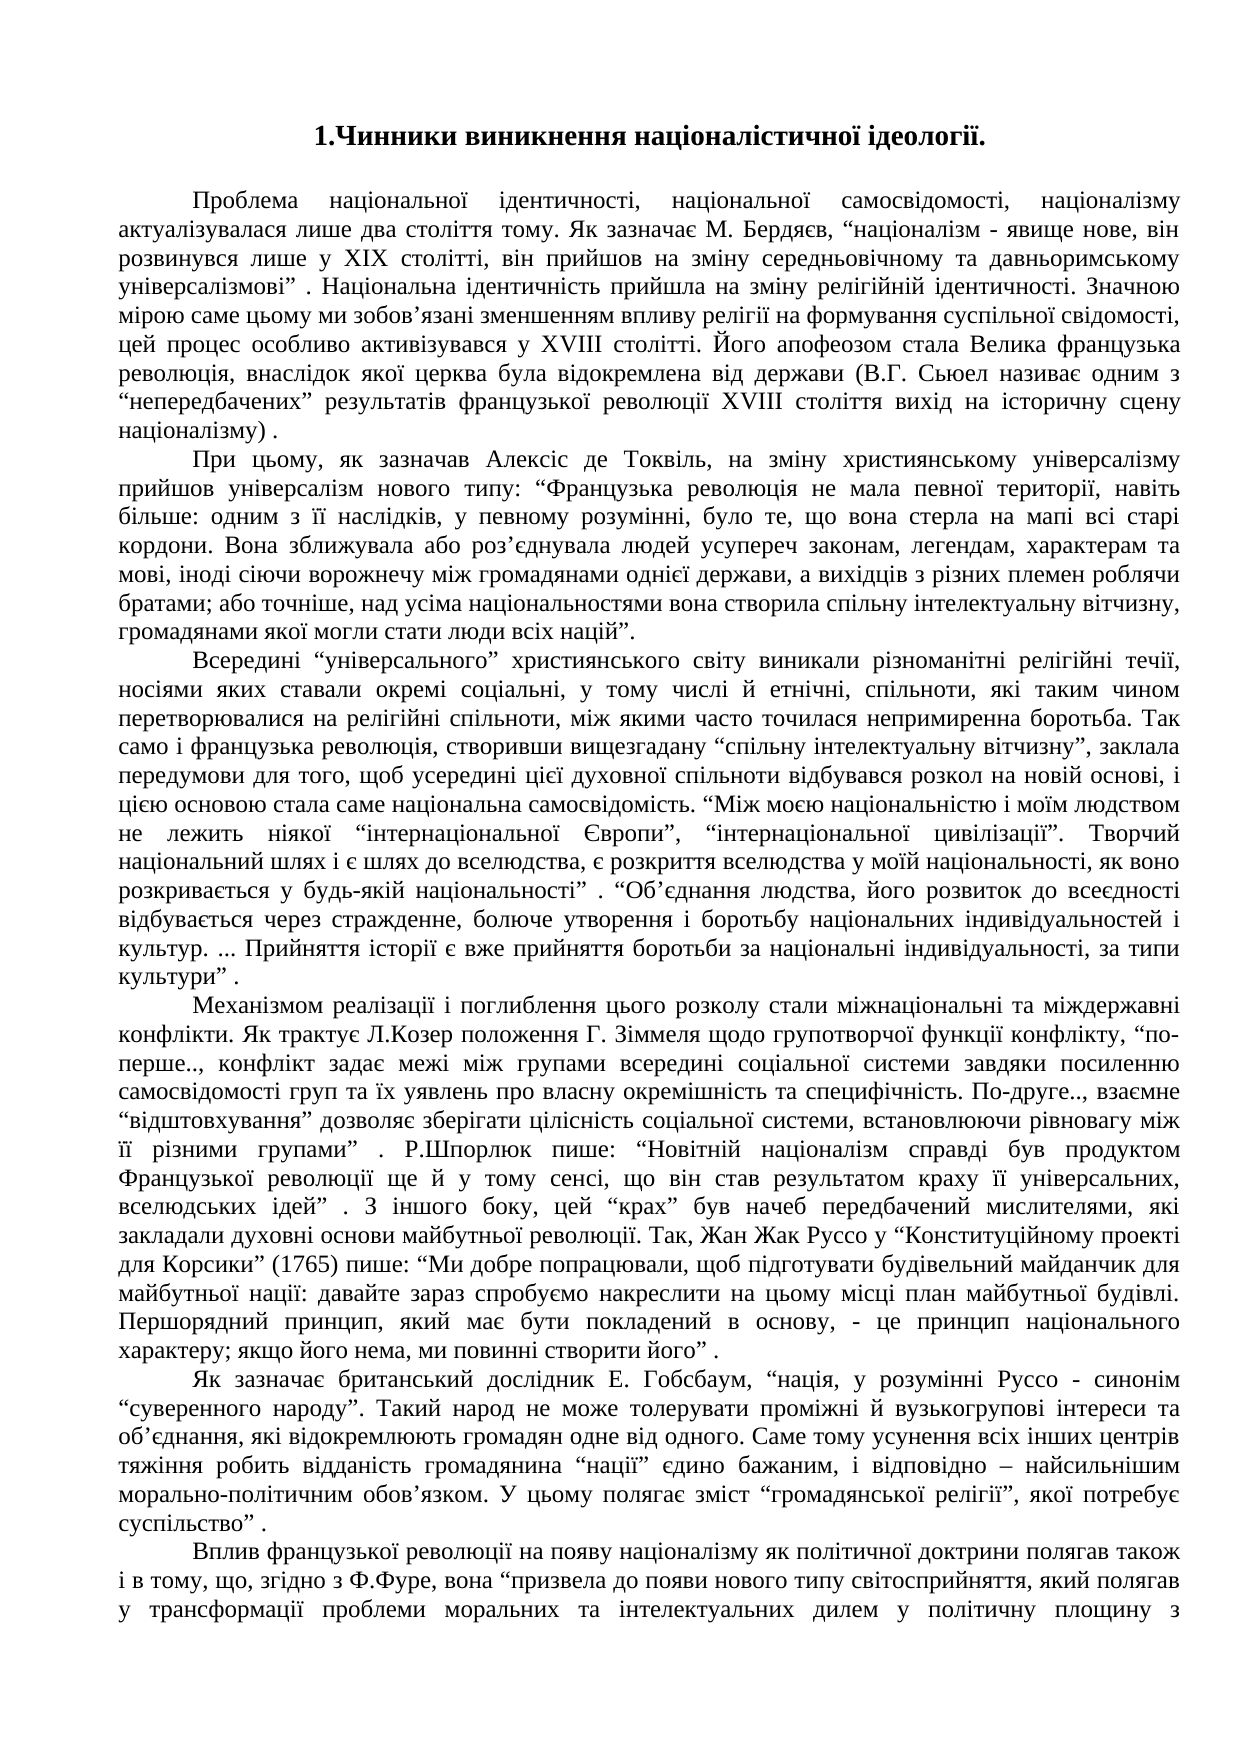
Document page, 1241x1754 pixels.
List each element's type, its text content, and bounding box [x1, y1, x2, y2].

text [118, 1536, 1181, 1623]
text Механізмом реалізації і поглиблення цього розколу стали міжнаціональні та міждержавні конфлікти. Як трактує Л.Козер положення Г. Зіммеля щодо групотворчої функції конфлікту, “по-перше.., конфлікт задає межі між групами всередині соціальної системи завдяки посиленню самосвідомості груп та їх уявлень про власну окремішність та специфічність. По-друге.., взаємне “відштовхування” дозволяє зберігати цілісність соціальної системи, встановлюючи рівновагу між її різними групами” . Р.Шпорлюк пише: “Новітній націоналізм справді був продуктом Французької революції ще й у тому сенсі, що він став результатом краху її універсальних, вселюдських ідей” . З іншого боку, цей “крах” був начеб передбачений мислителями, які закладали духовні основи майбутньої революції. Так, Жан Жак Руссо у “Конституційному проекті для Корсики” (1765) пише: “Ми добре попрацювали, щоб підготувати будівельний майданчик для майбутньої нації: давайте зараз спробуємо накреслити на цьому місці план майбутньої будівлі. Першорядний принцип, який має бути покладений в основу, - це принцип національного характеру; якщо його нема, ми повинні створити його” . [118, 990, 1181, 1364]
text Проблема національної ідентичності, національної самосвідомості, націоналізму актуалізувалася лише два століття тому. Як зазначає М. Бердяєв, “націоналізм - явище нове, він розвинувся лише у ХІХ столітті, він прийшов на зміну середньовічному та давньоримському універсалізмові” . Національна ідентичність прийшла на зміну релігійній ідентичності. Значною мірою саме цьому ми зобов’язані зменшенням впливу релігії на формування суспільної свідомості, цей процес особливо активізувався у ХVIII cтолітті. Його апофеозом стала Велика французька революція, внаслідок якої церква була відокремлена від держави (В.Г. Сьюел називає одним з “непередбачених” результатів французької революції ХVIII століття вихід на історичну сцену націоналізму) . [118, 185, 1181, 444]
text При цьому, як зазначав Алексіс де Токвіль, на зміну християнському універсалізму прийшов універсалізм нового типу: “Французька революція не мала певної території, навіть більше: одним з її наслідків, у певному розумінні, було те, що вона стерла на мапі всі старі кордони. Вона зближувала або роз’єднувала людей усупереч законам, легендам, характерам та мові, іноді сіючи ворожнечу між громадянами однієї держави, а вихідців з різних племен роблячи братами; або точніше, над усіма національностями вона створила спільну інтелектуальну вітчизну, громадянами якої могли стати люди всіх націй”. [118, 444, 1181, 645]
text Всередині “універсального” християнського світу виникали різноманітні релігійні течії, носіями яких ставали окремі соціальні, у тому числі й етнічні, спільноти, які таким чином перетворювалися на релігійні спільноти, між якими часто точилася непримиренна боротьба. Так само і французька революція, створивши вищезгадану “спільну інтелектуальну вітчизну”, заклала передумови для того, щоб усередині цієї духовної спільноти відбувався розкол на новій основі, і цією основою стала саме національна самосвідомість. “Між моєю національністю і моїм людством не лежить ніякої “інтернаціональної Європи”, “інтернаціональної цивілізації”. Творчий національний шлях і є шлях до вселюдства, є розкриття вселюдства у моїй національності, як воно розкривається у будь-якій національності” . “Об’єднання людства, його розвиток до всеєдності відбувається через стражденне, болюче утворення і боротьбу національних індивідуальностей і культур. ... Прийняття історії є вже прийняття боротьби за національні індивідуальності, за типи культури” . [118, 645, 1181, 990]
text Як зазначає британський дослідник Е. Гобсбаум, “нація, у розумінні Руссо - синонім “суверенного народу”. Такий народ не може толерувати проміжні й вузькогрупові інтереси та об’єднання, які відокремлюють громадян одне від одного. Саме тому усунення всіх інших центрів тяжіння робить відданість громадянина “нації” єдино бажаним, і відповідно – найсильнішим морально-політичним обов’язком. У цьому полягає зміст “громадянської релігії”, якої потребує суспільство” . [118, 1364, 1181, 1536]
text 1.Чинники виникнення націоналістичної ідеології. [118, 118, 1181, 152]
